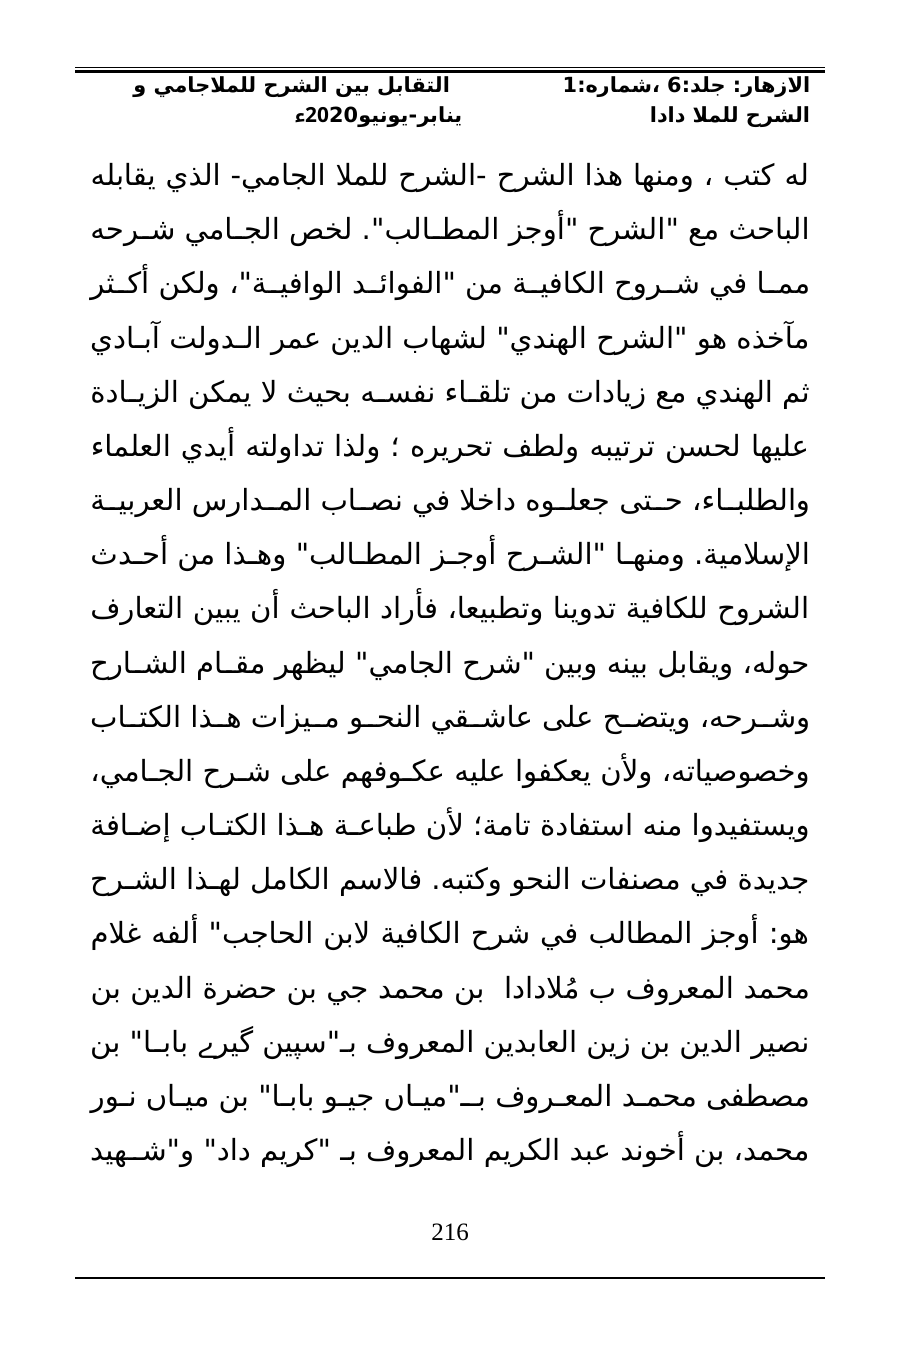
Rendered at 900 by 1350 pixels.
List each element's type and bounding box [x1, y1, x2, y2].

text [90, 142, 810, 1171]
